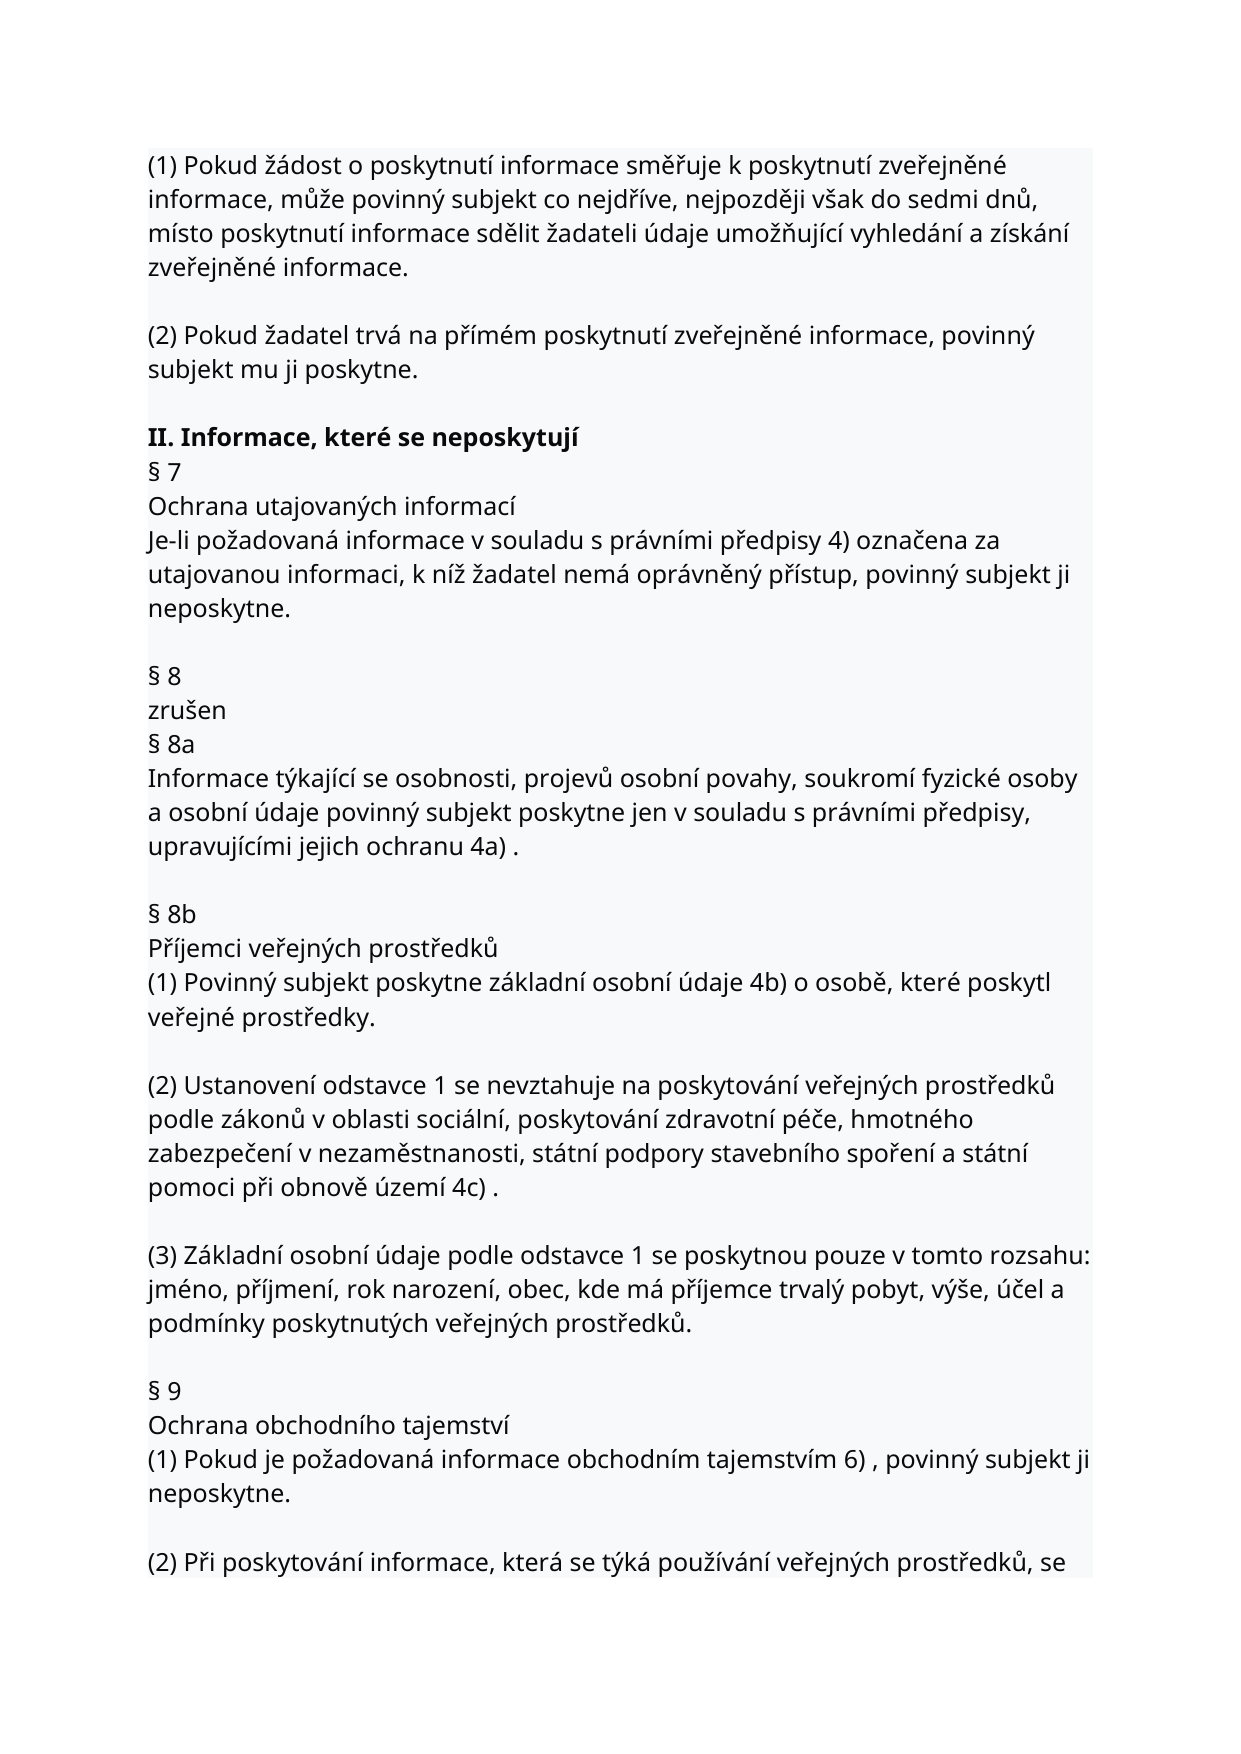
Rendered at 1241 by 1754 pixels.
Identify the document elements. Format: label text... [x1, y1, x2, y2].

text (1) Povinný subjekt poskytne základní osobní údaje 4b) o osobě, které poskytl veřejné prostředky. (2) Ustanovení odstavce 1 se nevztahuje na poskytování veřejných prostředků podle zákonů v oblasti sociální, poskytování zdravotní péče, hmotného zabezpečení v nezaměstnanosti, státní podpory stavebního spoření a státní pomoci při obnově území 4c) . (3) Základní osobní údaje podle odstavce 1 se poskytnou pouze v tomto rozsahu: jméno, příjmení, rok narození, obec, kde má příjemce trvalý pobyt, výše, účel a podmínky poskytnutých veřejných prostředků. [148, 965, 1093, 1340]
text § 9 Ochrana obchodního tajemství [148, 1340, 1093, 1442]
text Ochrana utajovaných informací [148, 488, 1093, 522]
text II. Informace, které se neposkytují [148, 420, 1093, 454]
text Je-li požadovaná informace v souladu s právními předpisy 4) označena za utajovanou informaci, k níž žadatel nemá oprávněný přístup, povinný subjekt ji neposkytne. [148, 522, 1093, 624]
text (1) Pokud žádost o poskytnutí informace směřuje k poskytnutí zveřejněné informace, může povinný subjekt co nejdříve, nejpozději však do sedmi dnů, místo poskytnutí informace sdělit žadateli údaje umožňující vyhledání a získání zveřejněné informace. (2) Pokud žadatel trvá na přímém poskytnutí zveřejněné informace, povinný subjekt mu ji poskytne. [148, 148, 1093, 386]
text § 8 zrušen [148, 624, 1093, 727]
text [148, 1442, 1093, 1578]
text § 8b Příjemci veřejných prostředků [148, 863, 1093, 965]
text Informace týkající se osobnosti, projevů osobní povahy, soukromí fyzické osoby a osobní údaje povinný subjekt poskytne jen v souladu s právními předpisy, upravujícími jejich ochranu 4a) . [148, 761, 1093, 863]
text § 7 [148, 454, 1093, 488]
text § 8a [148, 727, 1093, 761]
